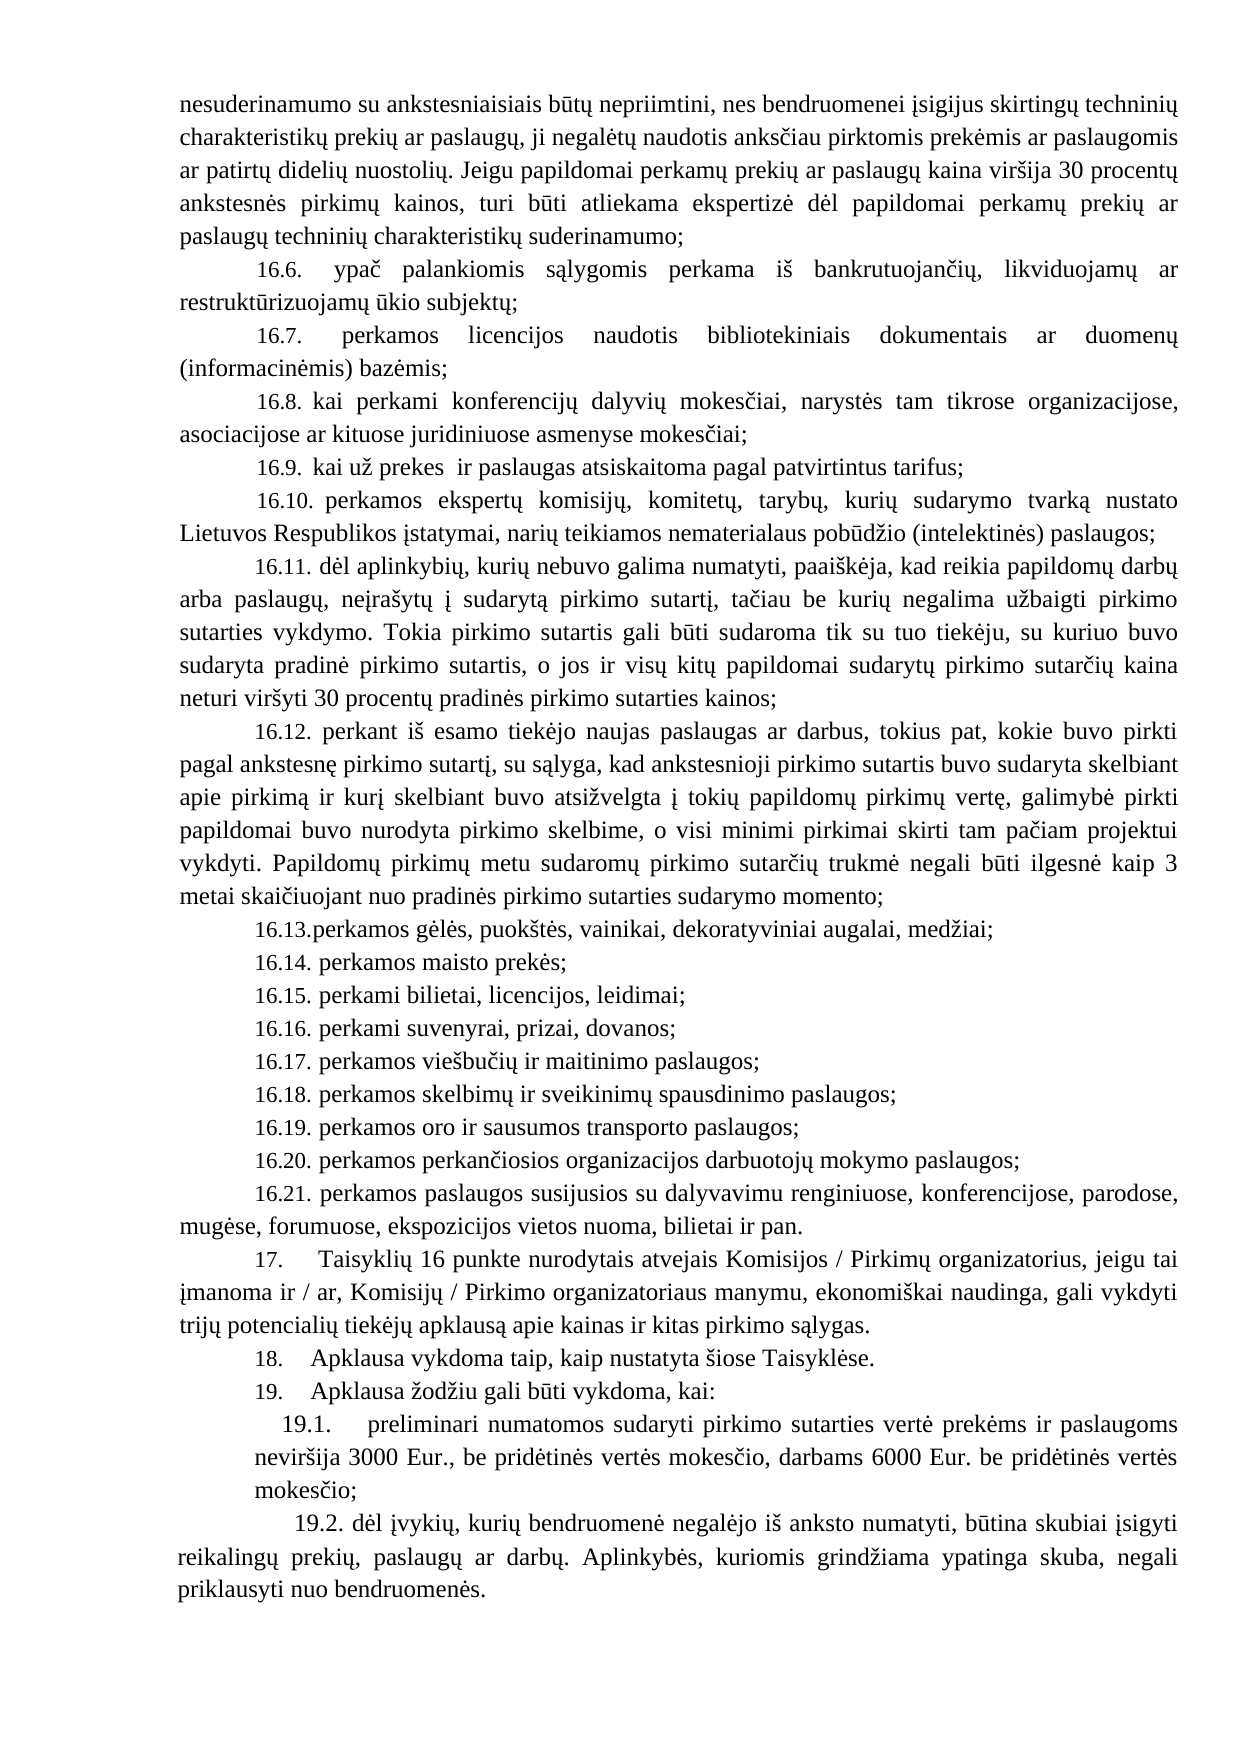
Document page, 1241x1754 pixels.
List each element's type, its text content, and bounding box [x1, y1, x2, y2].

text 19.1. preliminari numatomos sudaryti pirkimo sutarties vertė prekėms ir paslaugoms neviršija 3000 Eur., be pridėtinės vertės mokesčio, darbams 6000 Eur. be pridėtinės vertės mokesčio; [254, 1409, 1179, 1504]
list perkamos licencijos naudotis bibliotekiniais dokumentais ar duomenų (informacinėmis) bazėmis; [179, 320, 1179, 382]
list perkamos paslaugos susijusios su dalyvavimu renginiuose, konferencijose, parodose, mugėse, forumuose, ekspozicijos vietos nuoma, bilietai ir pan. [179, 1178, 1179, 1240]
list perkami bilietai, licencijos, leidimai; [179, 980, 1179, 1009]
list ypač palankiomis sąlygomis perkama iš bankrutuojančių, likviduojamų ar restruktūrizuojamų ūkio subjektų; [179, 254, 1179, 316]
text 19.2. dėl įvykių, kurių bendruomenė negalėjo iš anksto numatyti, būtina skubiai įsigyti reikalingų prekių, paslaugų ar darbų. Aplinkybės, kuriomis grindžiama ypatinga skuba, negali priklausyti nuo bendruomenės. [177, 1508, 1179, 1603]
list dėl aplinkybių, kurių nebuvo galima numatyti, paaiškėja, kad reikia papildomų darbų arba paslaugų, neįrašytų į sudarytą pirkimo sutartį, tačiau be kurių negalima užbaigti pirkimo sutarties vykdymo. Tokia pirkimo sutartis gali būti sudaroma tik su tuo tiekėju, su kuriuo buvo sudaryta pradinė pirkimo sutartis, o jos ir visų kitų papildomai sudarytų pirkimo sutarčių kaina neturi viršyti 30 procentų pradinės pirkimo sutarties kainos; [179, 551, 1179, 712]
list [179, 89, 1179, 249]
list perkamos oro ir sausumos transporto paslaugos; [179, 1112, 1179, 1141]
list kai perkami konferencijų dalyvių mokesčiai, narystės tam tikrose organizacijose, asociacijose ar kituose juridiniuose asmenyse mokesčiai; [179, 386, 1179, 448]
list perkamos perkančiosios organizacijos darbuotojų mokymo paslaugos; [179, 1145, 1179, 1174]
list perkamos ekspertų komisijų, komitetų, tarybų, kurių sudarymo tvarką nustato Lietuvos Respublikos įstatymai, narių teikiamos nematerialaus pobūdžio (intelektinės) paslaugos; [179, 485, 1179, 547]
list perkami suvenyrai, prizai, dovanos; [179, 1013, 1179, 1042]
list kai už prekes ir paslaugas atsiskaitoma pagal patvirtintus tarifus; [179, 452, 1179, 481]
list perkamos skelbimų ir sveikinimų spausdinimo paslaugos; [179, 1079, 1179, 1108]
list perkant iš esamo tiekėjo naujas paslaugas ar darbus, tokius pat, kokie buvo pirkti pagal ankstesnę pirkimo sutartį, su sąlyga, kad ankstesnioji pirkimo sutartis buvo sudaryta skelbiant apie pirkimą ir kurį skelbiant buvo atsižvelgta į tokių papildomų pirkimų vertę, galimybė pirkti papildomai buvo nurodyta pirkimo skelbime, o visi minimi pirkimai skirti tam pačiam projektui vykdyti. Papildomų pirkimų metu sudaromų pirkimo sutarčių trukmė negali būti ilgesnė kaip 3 metai skaičiuojant nuo pradinės pirkimo sutarties sudarymo momento; [179, 716, 1179, 910]
list Taisyklių 16 punkte nurodytais atvejais Komisijos / Pirkimų organizatorius, jeigu tai įmanoma ir / ar, Komisijų / Pirkimo organizatoriaus manymu, ekonomiškai naudinga, gali vykdyti trijų potencialių tiekėjų apklausą apie kainas ir kitas pirkimo sąlygas. [179, 1244, 1179, 1339]
list Apklausa vykdoma taip, kaip nustatyta šiose Taisyklėse. [179, 1343, 1179, 1372]
list perkamos viešbučių ir maitinimo paslaugos; [179, 1046, 1179, 1075]
list perkamos gėlės, puokštės, vainikai, dekoratyviniai augalai, medžiai; [179, 914, 1179, 943]
list Apklausa žodžiu gali būti vykdoma, kai: [179, 1376, 1179, 1405]
list perkamos maisto prekės; [179, 947, 1179, 976]
